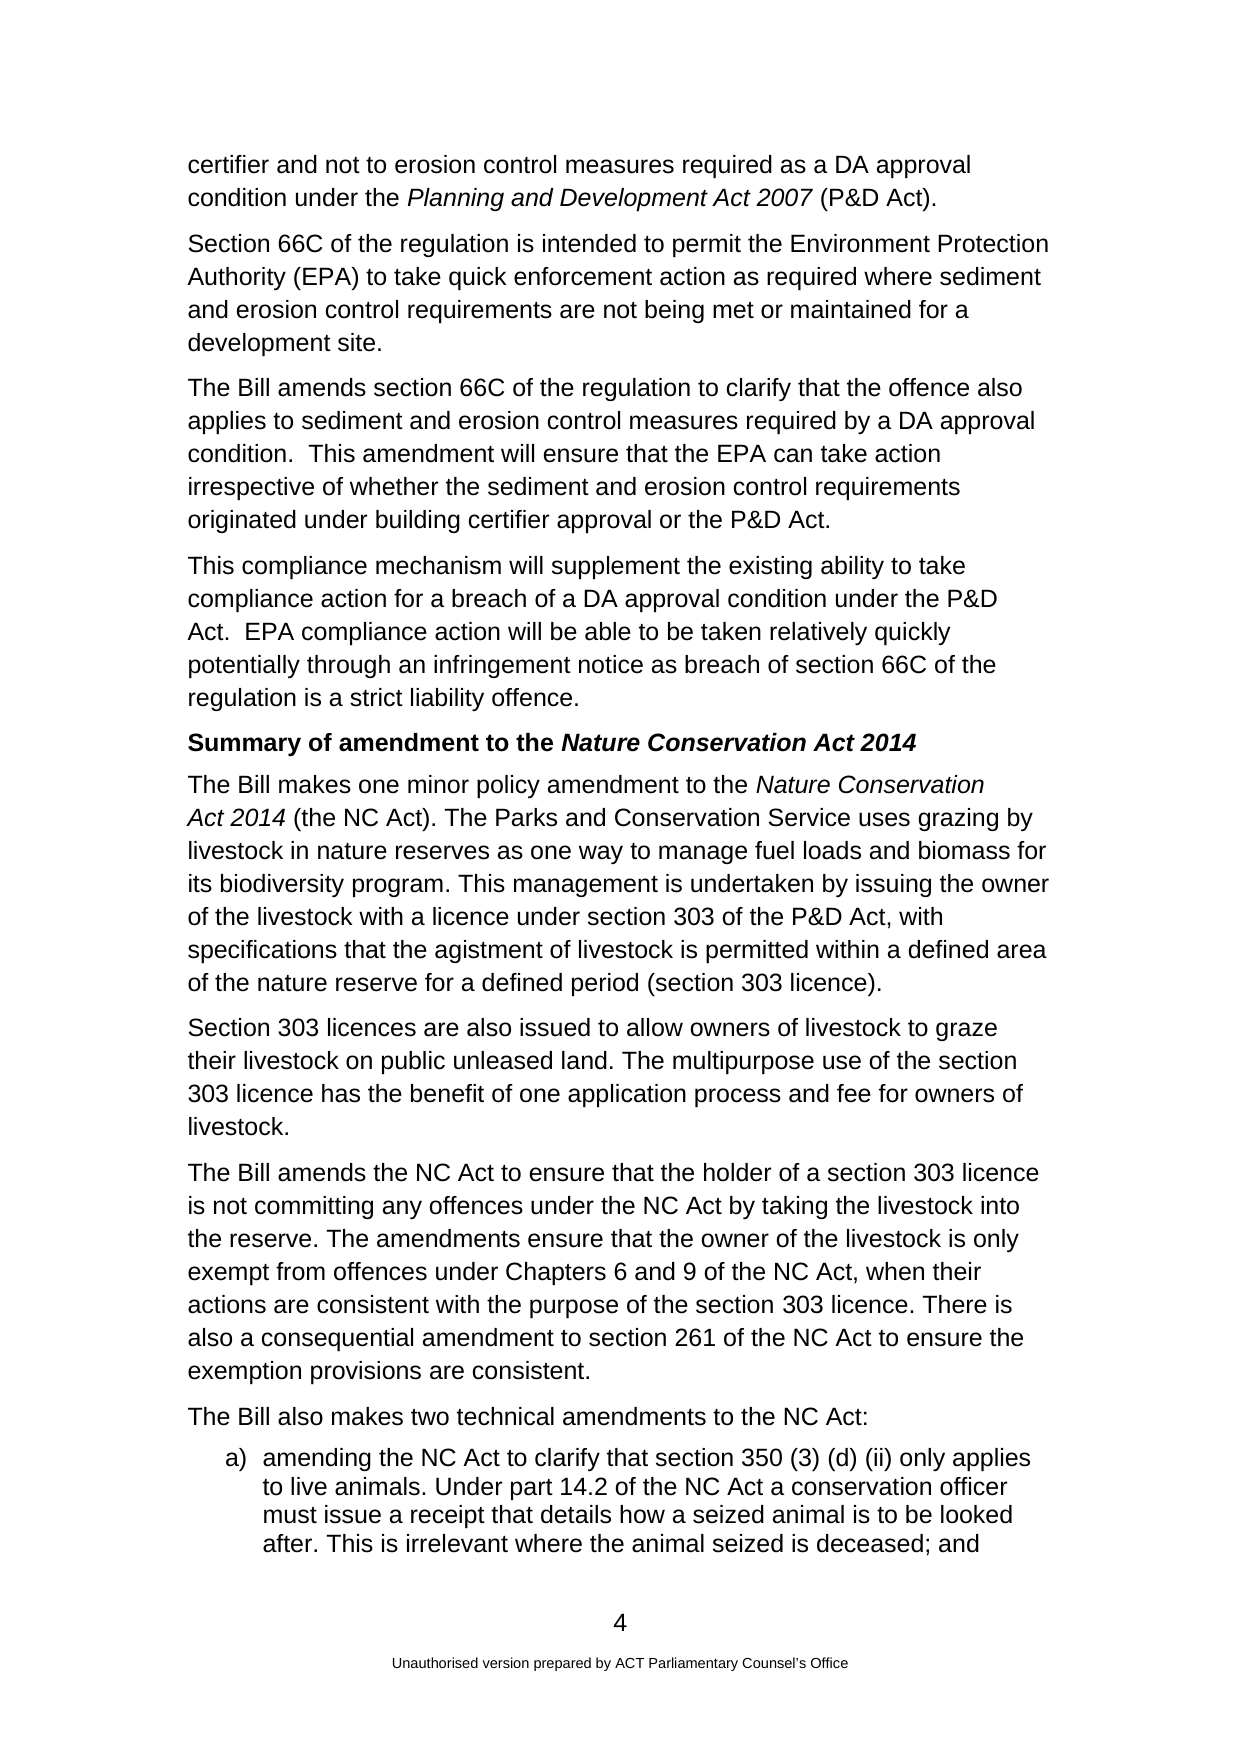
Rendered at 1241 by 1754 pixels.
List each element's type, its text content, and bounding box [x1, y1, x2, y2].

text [187, 150, 1053, 212]
text The Bill amends section 66C of the regulation to clarify that the offence also applies to sediment and erosion control measures required by a DA approval condition. This amendment will ensure that the EPA can take action irrespective of whether the sediment and erosion control requirements originated under building certifier approval or the P&D Act. [187, 373, 1053, 534]
text The Bill also makes two technical amendments to the NC Act: [187, 1401, 1053, 1430]
text This compliance mechanism will supplement the existing ability to take compliance action for a breach of a DA approval condition under the P&D Act. EPA compliance action will be able to be taken relatively quickly potentially through an infringement notice as breach of section 66C of the regulation is a strict liability offence. [187, 551, 1053, 712]
text Section 66C of the regulation is intended to permit the Environment Protection Authority (EPA) to take quick enforcement action as required where sediment and erosion control requirements are not being met or maintained for a development site. [187, 228, 1053, 356]
text Section 303 licences are also issued to allow owners of livestock to graze their livestock on public unleased land. The multipurpose use of the section 303 licence has the benefit of one application process and fee for owners of livestock. [187, 1013, 1053, 1141]
text Summary of amendment to the Nature Conservation Act 2014 [187, 728, 1053, 757]
text The Bill amends the NC Act to ensure that the holder of a section 303 licence is not committing any offences under the NC Act by taking the livestock into the reserve. The amendments ensure that the owner of the livestock is only exempt from offences under Chapters 6 and 9 of the NC Act, when their actions are consistent with the purpose of the section 303 licence. There is also a consequential amendment to section 261 of the NC Act to ensure the exemption provisions are consistent. [187, 1158, 1053, 1385]
list amending the NC Act to clarify that section 350 (3) (d) (ii) only applies to live animals. Under part 14.2 of the NC Act a conservation officer must issue a receipt that details how a seized animal is to be looked after. This is irrelevant where the animal seized is deceased; and [225, 1443, 1053, 1558]
text The Bill makes one minor policy amendment to the Nature Conservation Act 2014 (the NC Act). The Parks and Conservation Service uses grazing by livestock in nature reserves as one way to manage fuel loads and biomass for its biodiversity program. This management is undertaken by issuing the owner of the livestock with a licence under section 303 of the P&D Act, with specifications that the agistment of livestock is permitted within a defined area of the nature reserve for a defined period (section 303 licence). [187, 769, 1053, 996]
